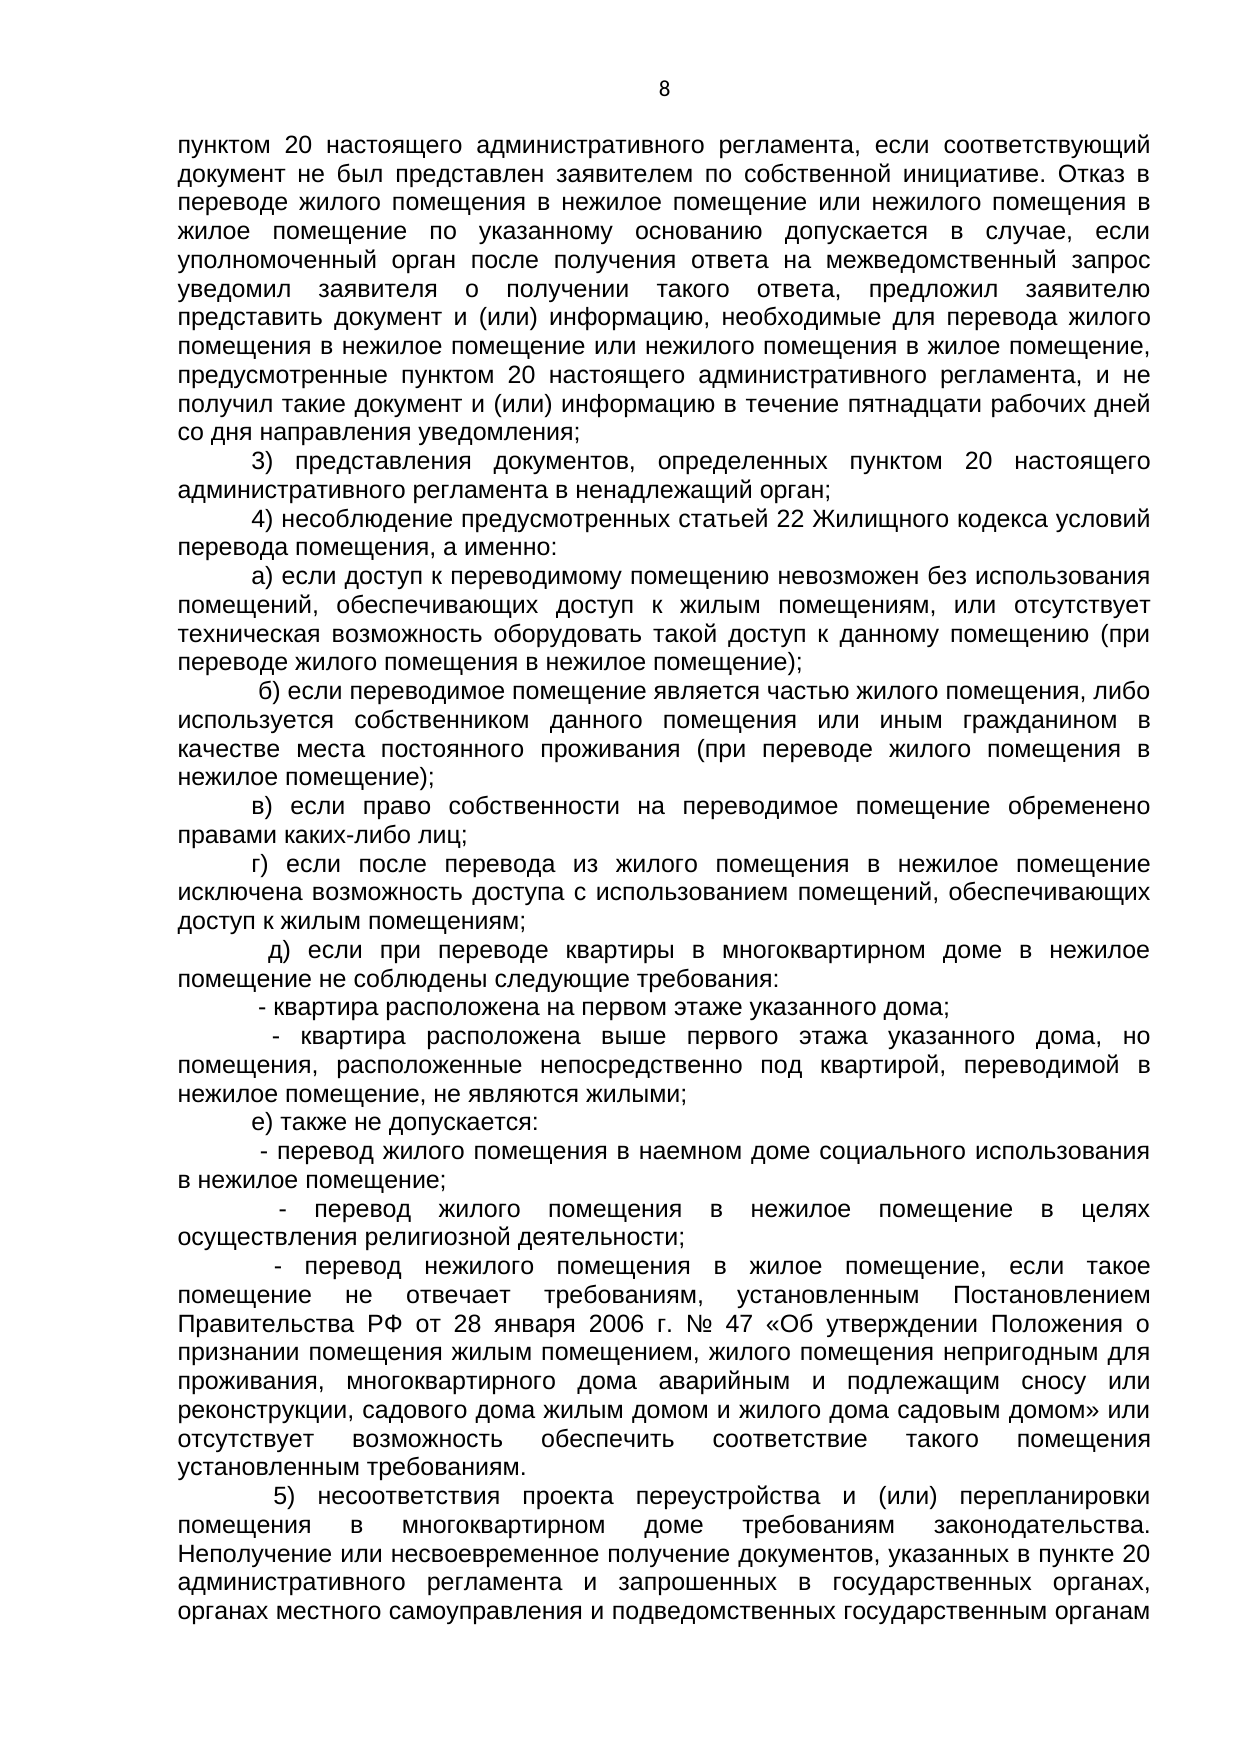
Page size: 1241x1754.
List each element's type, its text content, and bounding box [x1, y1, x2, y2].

text 3) представления документов, определенных пунктом 20 настоящего административного регламента в ненадлежащий орган; [177, 446, 1152, 503]
text - перевод жилого помещения в наемном доме социального использования в нежилое помещение; [177, 1136, 1152, 1193]
text - квартира расположена на первом этаже указанного дома; [177, 992, 1152, 1021]
text г) если после перевода из жилого помещения в нежилое помещение исключена возможность доступа с использованием помещений, обеспечивающих доступ к жилым помещениям; [177, 848, 1152, 935]
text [177, 1481, 1152, 1625]
text а) если доступ к переводимому помещению невозможен без использования помещений, обеспечивающих доступ к жилым помещениям, или отсутствует техническая возможность оборудовать такой доступ к данному помещению (при переводе жилого помещения в нежилое помещение); [177, 561, 1152, 676]
text в) если право собственности на переводимое помещение обременено правами каких-либо лиц; [177, 791, 1152, 848]
text б) если переводимое помещение является частью жилого помещения, либо используется собственником данного помещения или иным гражданином в качестве места постоянного проживания (при переводе жилого помещения в нежилое помещение); [177, 676, 1152, 791]
text е) также не допускается: [177, 1107, 1152, 1136]
text д) если при переводе квартиры в многоквартирном доме в нежилое помещение не соблюдены следующие требования: [177, 935, 1152, 992]
text - перевод нежилого помещения в жилое помещение, если такое помещение не отвечает требованиям, установленным Постановлением Правительства РФ от 28 января 2006 г. № 47 «Об утверждении Положения о признании помещения жилым помещением, жилого помещения непригодным для проживания, многоквартирного дома аварийным и подлежащим сносу или реконструкции, садового дома жилым домом и жилого дома садовым домом» или отсутствует возможность обеспечить соответствие такого помещения установленным требованиям. [177, 1251, 1152, 1481]
text - перевод жилого помещения в нежилое помещение в целях осуществления религиозной деятельности; [177, 1193, 1152, 1251]
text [177, 130, 1152, 446]
text 4) несоблюдение предусмотренных статьей 22 Жилищного кодекса условий перевода помещения, а именно: [177, 503, 1152, 561]
text - квартира расположена выше первого этажа указанного дома, но помещения, расположенные непосредственно под квартирой, переводимой в нежилое помещение, не являются жилыми; [177, 1021, 1152, 1107]
